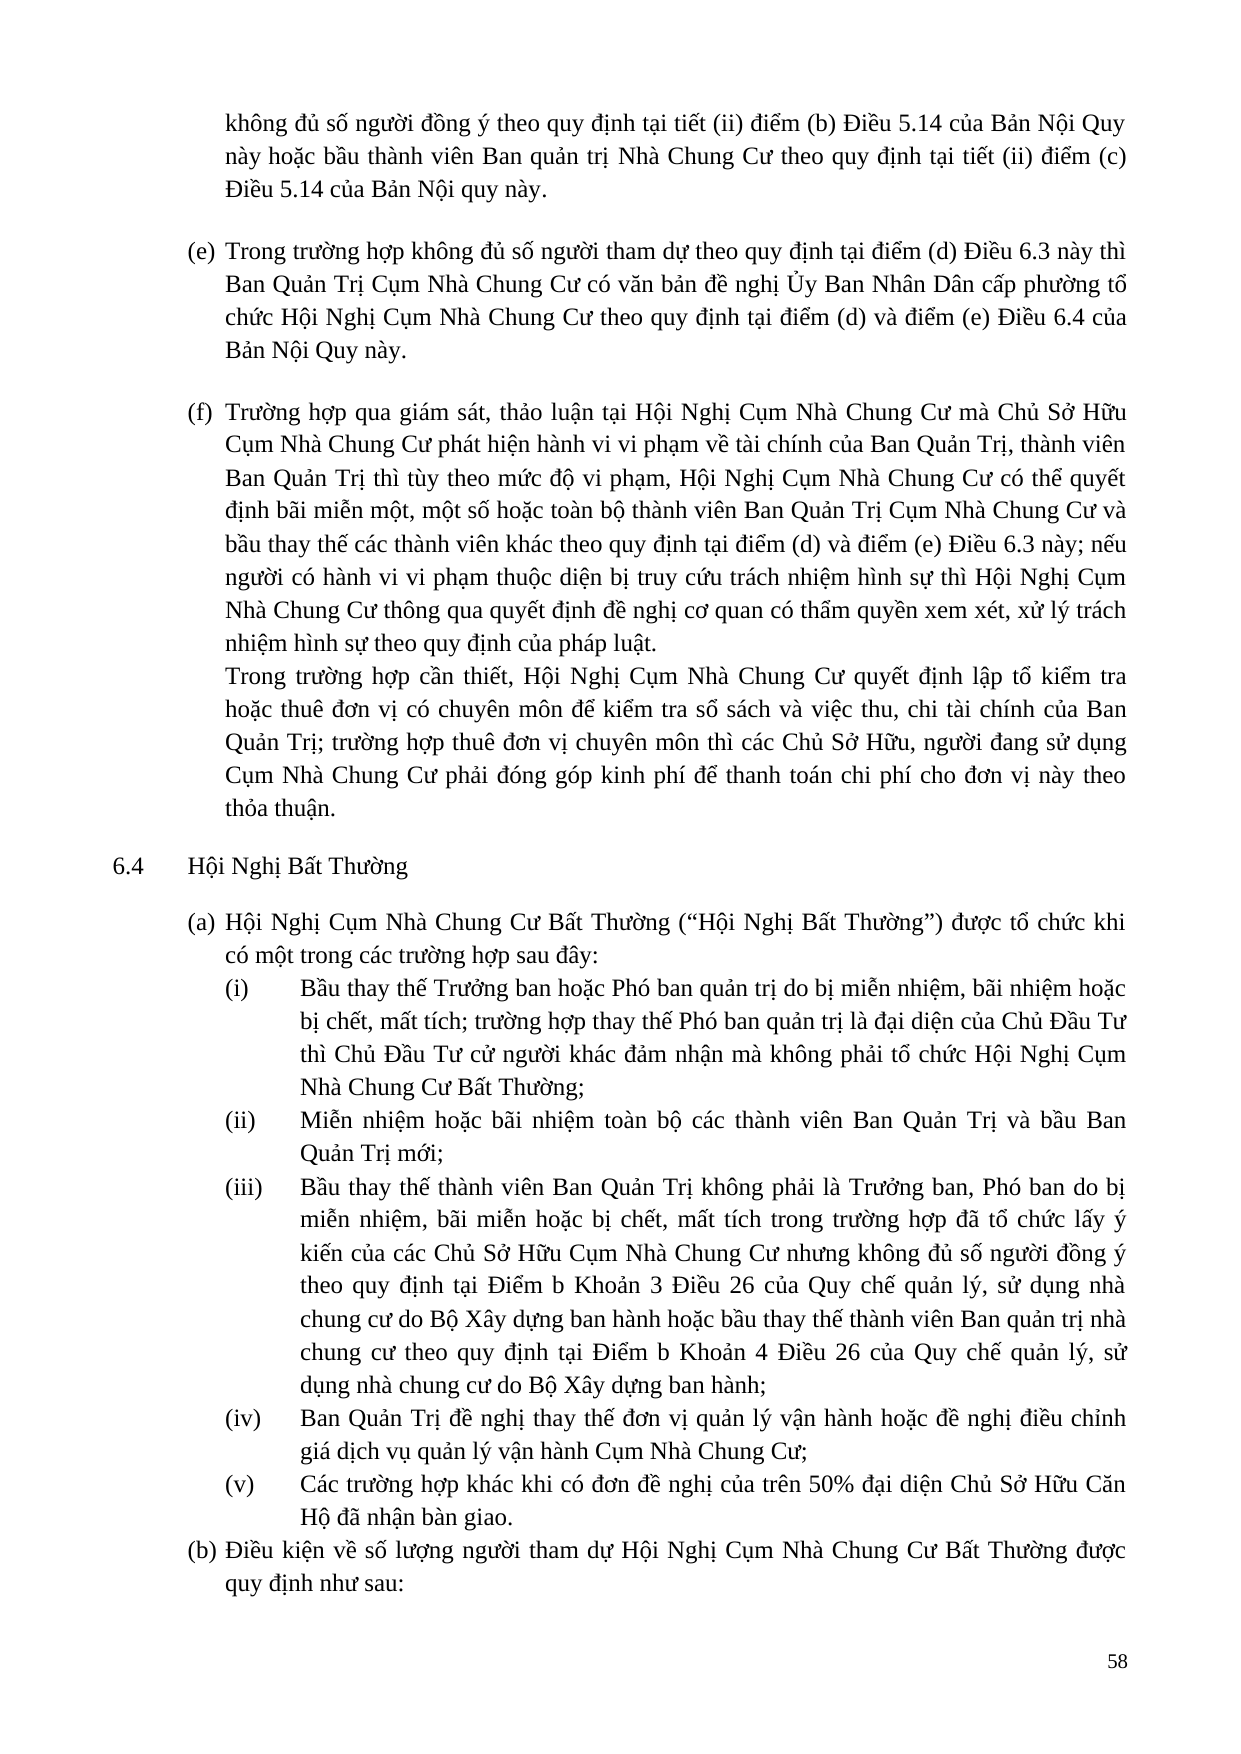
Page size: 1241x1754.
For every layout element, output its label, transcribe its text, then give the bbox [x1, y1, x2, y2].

list Hội Nghị Cụm Nhà Chung Cư Bất Thường (“Hội Nghị Bất Thường”) được tổ chức khi có một trong các trường hợp sau đây: [187, 907, 1128, 969]
list Trong trường hợp cần thiết, Hội Nghị Cụm Nhà Chung Cư quyết định lập tổ kiểm tra hoặc thuê đơn vị có chuyên môn để kiểm tra sổ sách và việc thu, chi tài chính của Ban Quản Trị; trường hợp thuê đơn vị chuyên môn thì các Chủ Sở Hữu, người đang sử dụng Cụm Nhà Chung Cư phải đóng góp kinh phí để thanh toán chi phí cho đơn vị này theo thỏa thuận. [225, 661, 1128, 822]
list Trường hợp qua giám sát, thảo luận tại Hội Nghị Cụm Nhà Chung Cư mà Chủ Sở Hữu Cụm Nhà Chung Cư phát hiện hành vi vi phạm về tài chính của Ban Quản Trị, thành viên Ban Quản Trị thì tùy theo mức độ vi phạm, Hội Nghị Cụm Nhà Chung Cư có thể quyết định bãi miễn một, một số hoặc toàn bộ thành viên Ban Quản Trị Cụm Nhà Chung Cư và bầu thay thế các thành viên khác theo quy định tại điểm (d) và điểm (e) Điều 6.3 này; nếu người có hành vi vi phạm thuộc diện bị truy cứu trách nhiệm hình sự thì Hội Nghị Cụm Nhà Chung Cư thông qua quyết định đề nghị cơ quan có thẩm quyền xem xét, xử lý trách nhiệm hình sự theo quy định của pháp luật. [187, 397, 1128, 656]
text 6.4 Hội Nghị Bất Thường [112, 851, 1128, 879]
list Điều kiện về số lượng người tham dự Hội Nghị Cụm Nhà Chung Cư Bất Thường được quy định như sau: [187, 1535, 1128, 1597]
list Miễn nhiệm hoặc bãi nhiệm toàn bộ các thành viên Ban Quản Trị và bầu Ban Quản Trị mới; [225, 1106, 1128, 1167]
list Ban Quản Trị đề nghị thay thế đơn vị quản lý vận hành hoặc đề nghị điều chỉnh giá dịch vụ quản lý vận hành Cụm Nhà Chung Cư; [225, 1403, 1128, 1464]
list Bầu thay thế thành viên Ban Quản Trị không phải là Trưởng ban, Phó ban do bị miễn nhiệm, bãi miễn hoặc bị chết, mất tích trong trường hợp đã tổ chức lấy ý kiến của các Chủ Sở Hữu Cụm Nhà Chung Cư nhưng không đủ số người đồng ý theo quy định tại Điểm b Khoản 3 Điều 26 của Quy chế quản lý, sử dụng nhà chung cư do Bộ Xây dựng ban hành hoặc bầu thay thế thành viên Ban quản trị nhà chung cư theo quy định tại Điểm b Khoản 4 Điều 26 của Quy chế quản lý, sử dụng nhà chung cư do Bộ Xây dựng ban hành; [225, 1172, 1128, 1398]
list Các trường hợp khác khi có đơn đề nghị của trên 50% đại diện Chủ Sở Hữu Căn Hộ đã nhận bàn giao. [225, 1469, 1128, 1531]
list Bầu thay thế Trưởng ban hoặc Phó ban quản trị do bị miễn nhiệm, bãi nhiệm hoặc bị chết, mất tích; trường hợp thay thế Phó ban quản trị là đại diện của Chủ Đầu Tư thì Chủ Đầu Tư cử người khác đảm nhận mà không phải tổ chức Hội Nghị Cụm Nhà Chung Cư Bất Thường; [225, 973, 1128, 1101]
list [187, 108, 1128, 203]
list Trong trường hợp không đủ số người tham dự theo quy định tại điểm (d) Điều 6.3 này thì Ban Quản Trị Cụm Nhà Chung Cư có văn bản đề nghị Ủy Ban Nhân Dân cấp phường tổ chức Hội Nghị Cụm Nhà Chung Cư theo quy định tại điểm (d) và điểm (e) Điều 6.4 của Bản Nội Quy này. [187, 236, 1128, 363]
